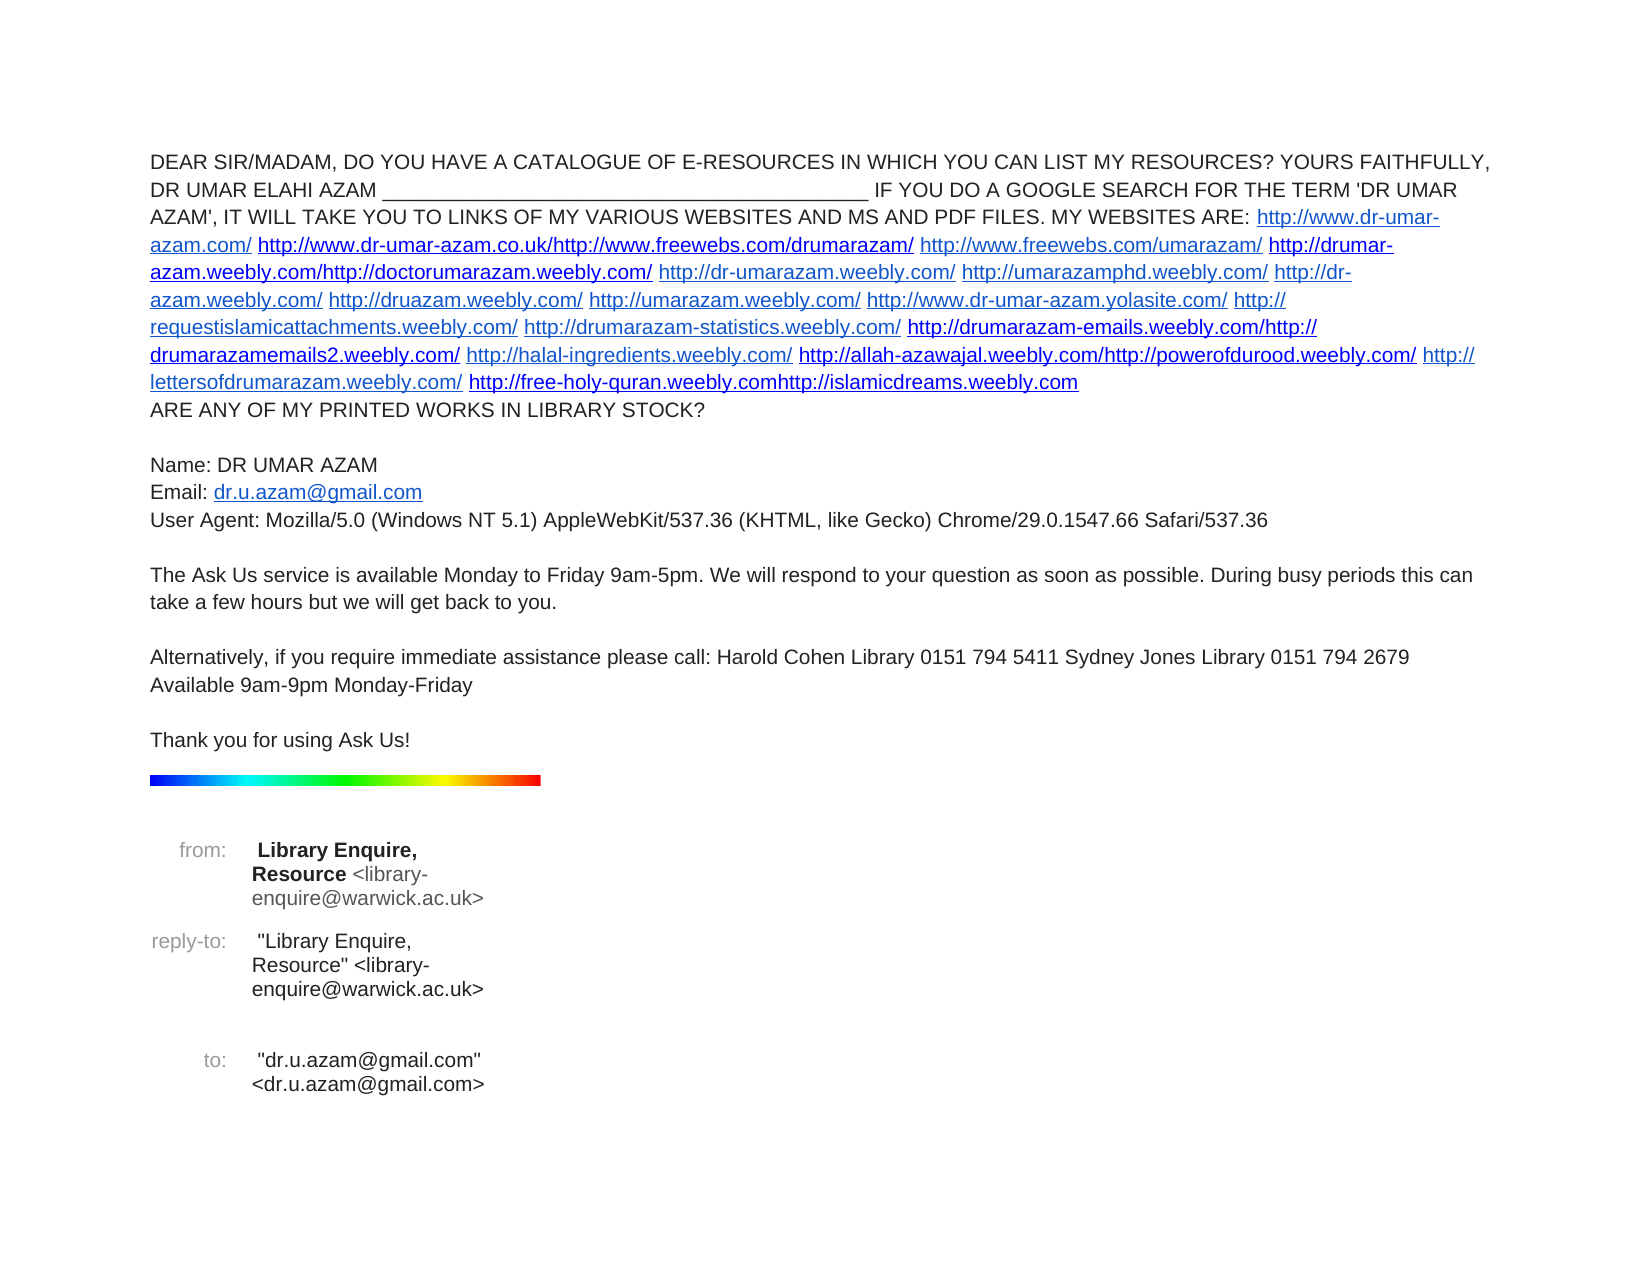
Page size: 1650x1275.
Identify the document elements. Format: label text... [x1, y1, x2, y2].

text Name: DR UMAR AZAM Email: dr.u.azam@gmail.com User Agent: Mozilla/5.0 (Windows NT 5.1) AppleWebKit/537.36 (KHTML, like Gecko) Chrome/29.0.1547.66 Safari/537.36 The Ask Us service is available Monday to Friday 9am-5pm. We will respond to your question as soon as possible. During busy periods this can take a few hours but we will get back to you. Alternatively, if you require immediate assistance please call: Harold Cohen Library 0151 794 5411 Sydney Jones Library 0151 794 2679 Available 9am-9pm Monday-Friday Thank you for using Ask Us! [150, 425, 1500, 751]
table_header from: [150, 829, 252, 919]
table_cell reply-to: [150, 920, 252, 1038]
table_cell to: [150, 1038, 252, 1105]
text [150, 150, 1500, 421]
table_cell "Library Enquire, Resource" <library-enquire@warwick.ac.uk> [252, 920, 489, 1038]
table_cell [252, 1038, 489, 1105]
table_header Library Enquire, Resource <library-enquire@warwick.ac.uk> [252, 829, 489, 919]
picture [150, 775, 213, 786]
picture [228, 775, 541, 786]
